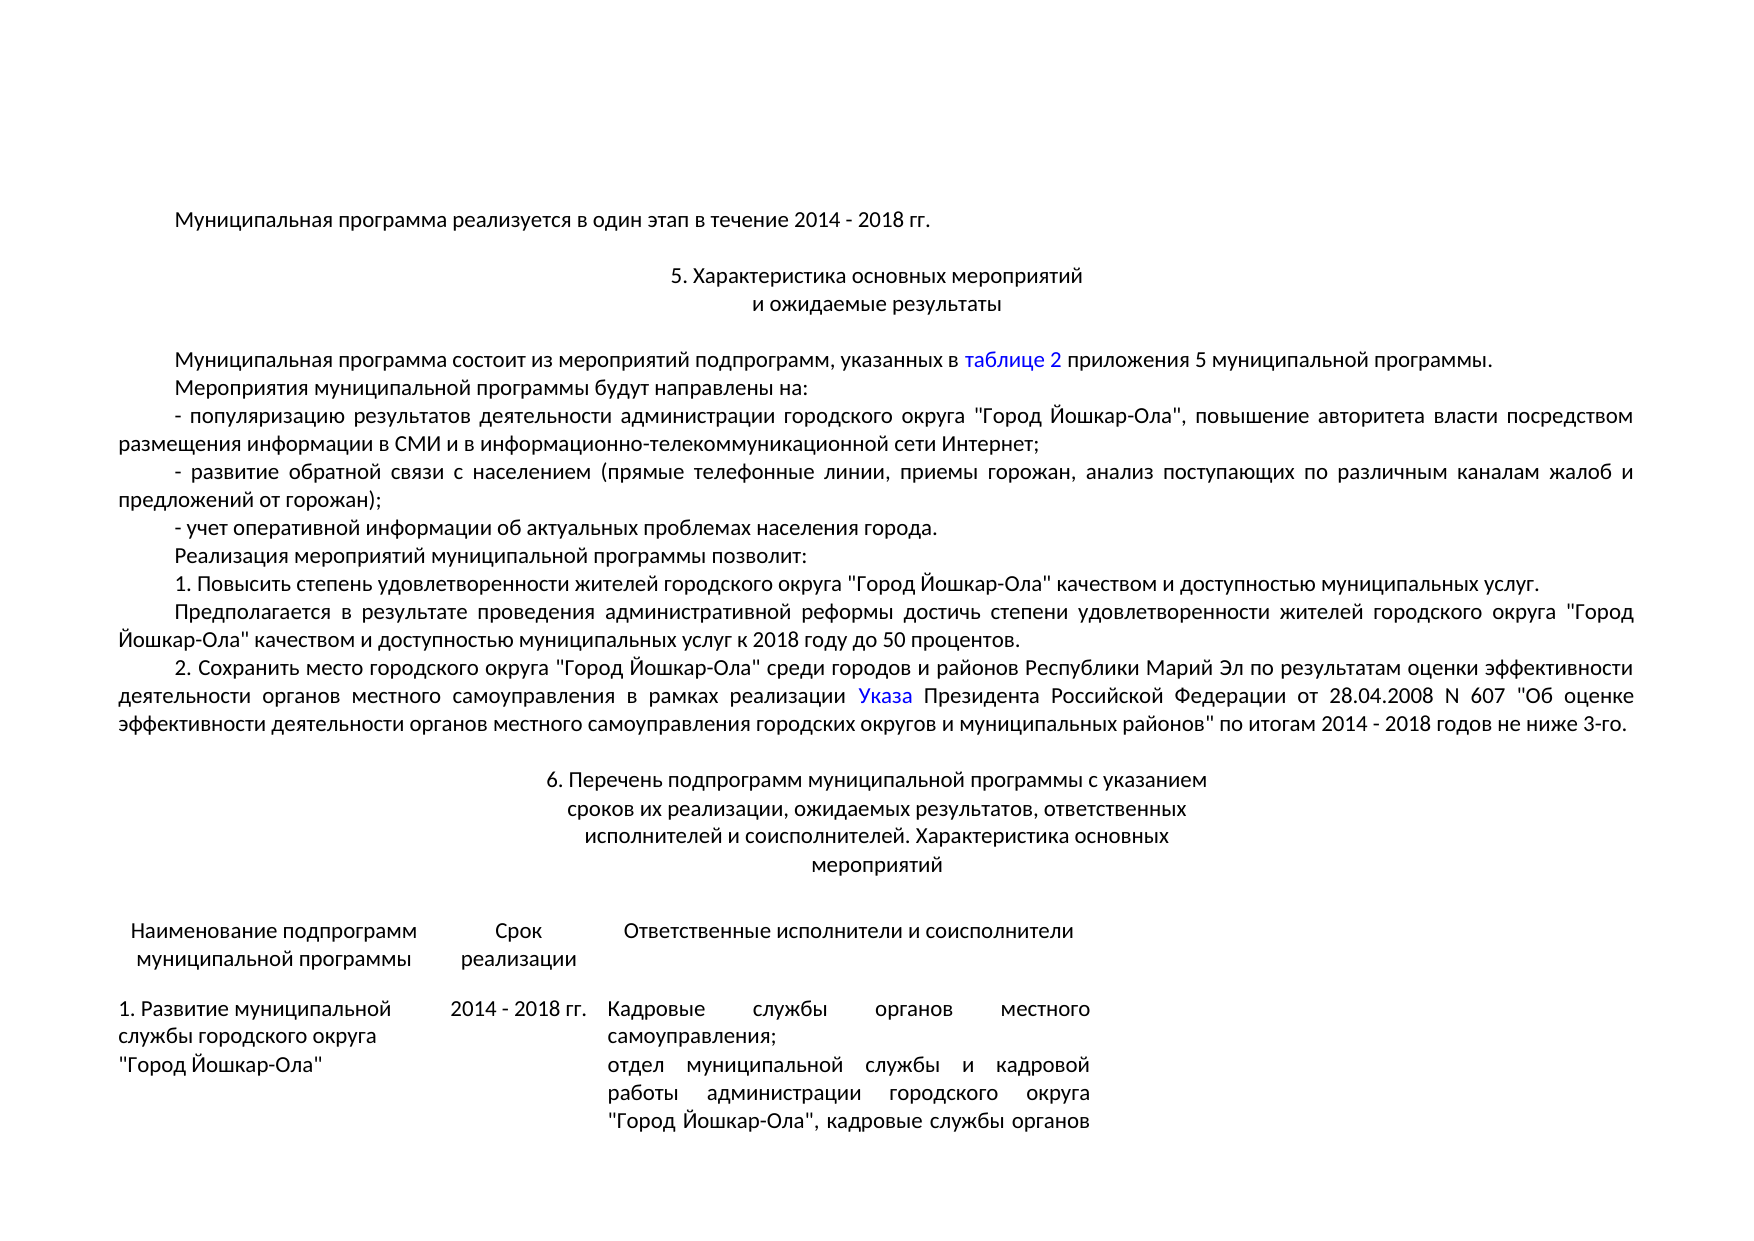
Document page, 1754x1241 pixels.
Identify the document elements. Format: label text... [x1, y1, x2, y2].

text 1. Повысить степень удовлетворенности жителей городского округа "Город Йошкар-Ола" качеством и доступностью муниципальных услуг. [118, 569, 1636, 597]
text 6. Перечень подпрограмм муниципальной программы с указанием [118, 766, 1636, 794]
text Муниципальная программа реализуется в один этап в течение 2014 - 2018 гг. [118, 205, 1636, 233]
text мероприятий [118, 850, 1636, 878]
text 5. Характеристика основных мероприятий [118, 261, 1636, 289]
table_header Ответственные исполнители и соисполнители [601, 906, 1097, 983]
table_header Срок реализации [436, 906, 601, 983]
text и ожидаемые результаты [118, 289, 1636, 317]
text - учет оперативной информации об актуальных проблемах населения города. [118, 513, 1636, 541]
text исполнителей и соисполнителей. Характеристика основных [118, 822, 1636, 850]
text Предполагается в результате проведения административной реформы достичь степени удовлетворенности жителей городского округа "Город Йошкар-Ола" качеством и доступностью муниципальных услуг к 2018 году до 50 процентов. [118, 597, 1636, 653]
table_cell 2014 - 2018 гг. [436, 983, 601, 1144]
text Мероприятия муниципальной программы будут направлены на: [118, 373, 1636, 401]
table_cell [112, 983, 436, 1144]
table_header Наименование подпрограмм муниципальной программы [112, 906, 436, 983]
text Реализация мероприятий муниципальной программы позволит: [118, 541, 1636, 569]
text 2. Сохранить место городского округа "Город Йошкар-Ола" среди городов и районов Республики Марий Эл по результатам оценки эффективности деятельности органов местного самоуправления в рамках реализации Указа Президента Российской Федерации от 28.04.2008 N 607 "Об оценке эффективности деятельности органов местного самоуправления городских округов и муниципальных районов" по итогам 2014 - 2018 годов не ниже 3-го. [118, 653, 1636, 738]
text Муниципальная программа состоит из мероприятий подпрограмм, указанных в таблице 2 приложения 5 муниципальной программы. [118, 345, 1636, 373]
text - популяризацию результатов деятельности администрации городского округа "Город Йошкар-Ола", повышение авторитета власти посредством размещения информации в СМИ и в информационно-телекоммуникационной сети Интернет; [118, 401, 1636, 457]
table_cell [601, 983, 1097, 1144]
text - развитие обратной связи с населением (прямые телефонные линии, приемы горожан, анализ поступающих по различным каналам жалоб и предложений от горожан); [118, 457, 1636, 513]
text сроков их реализации, ожидаемых результатов, ответственных [118, 794, 1636, 822]
